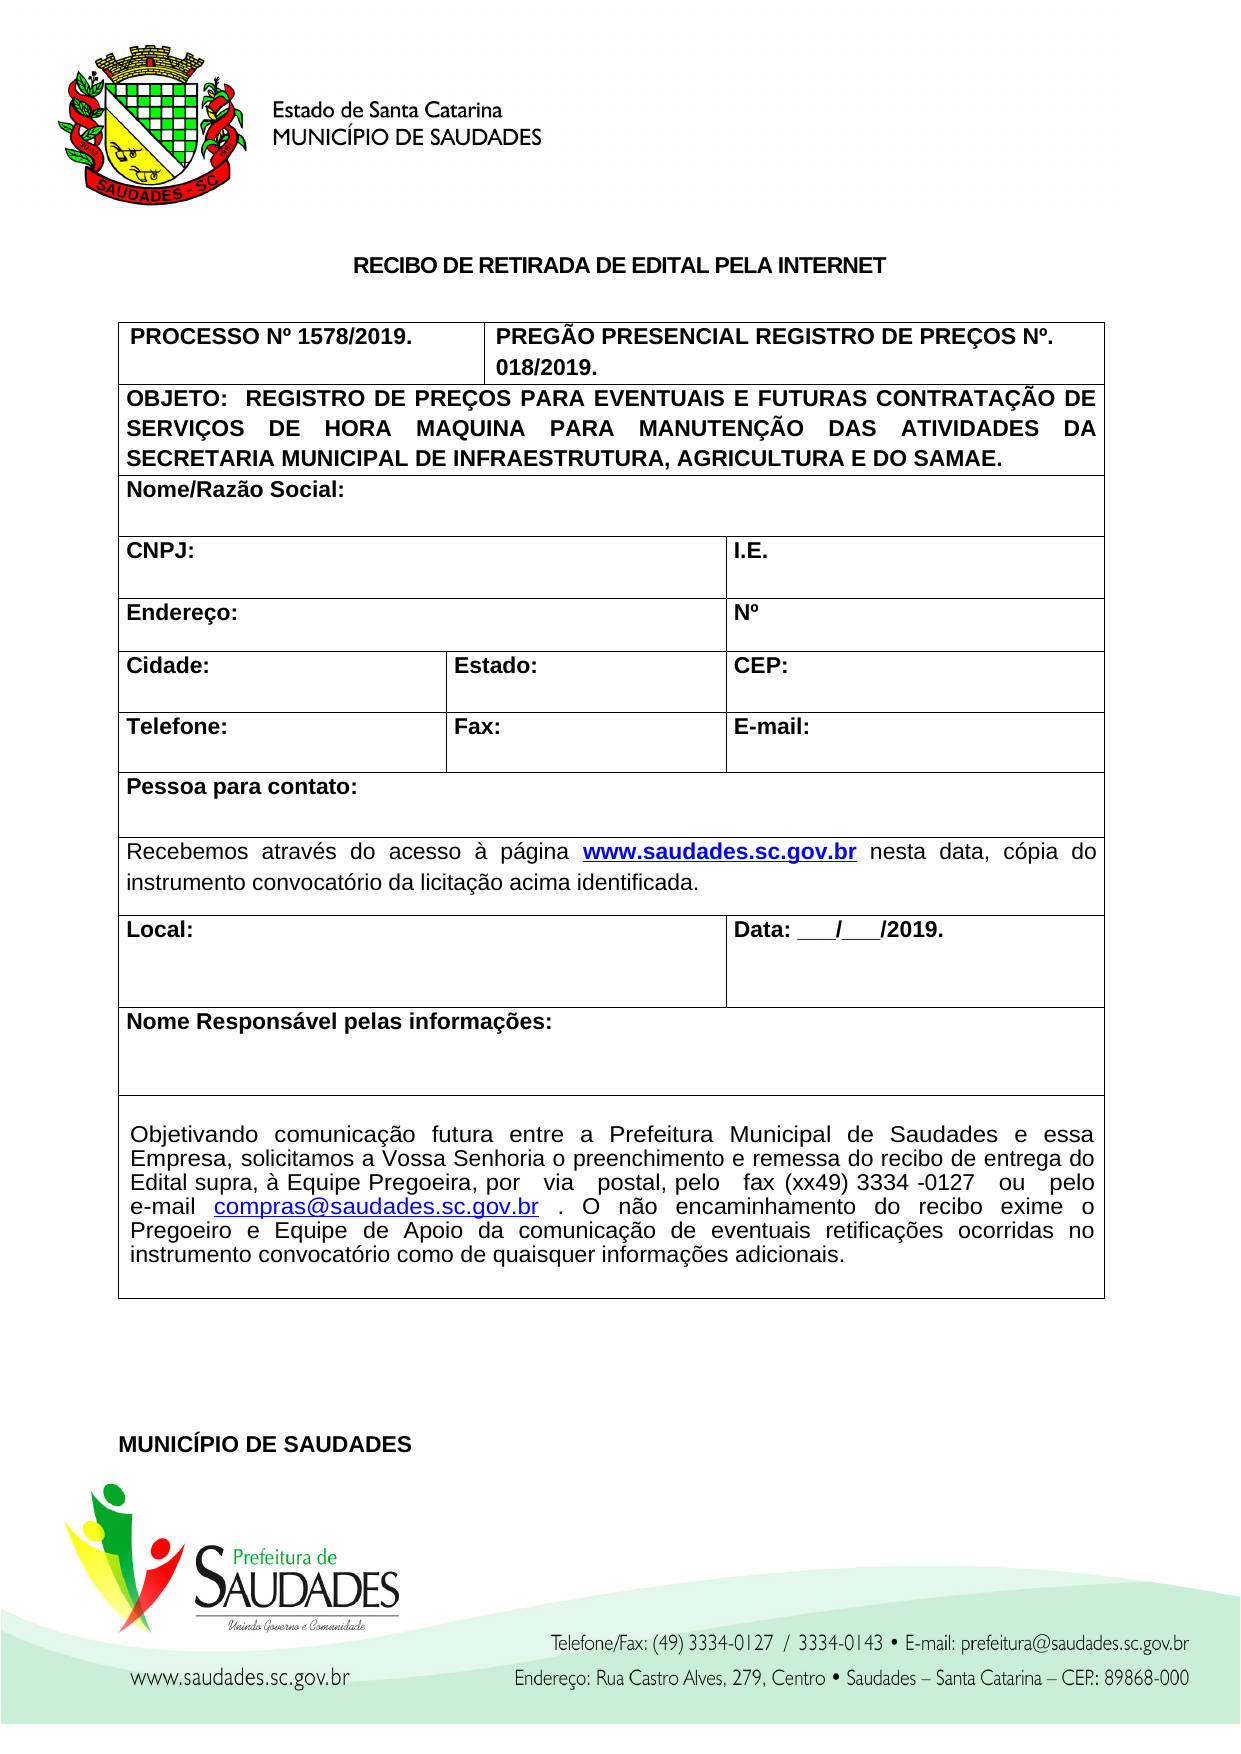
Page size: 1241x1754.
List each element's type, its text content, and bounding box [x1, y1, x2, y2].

table_cell CNPJ: [119, 537, 726, 598]
table_cell Local: [119, 916, 726, 1007]
table_cell Data: ___/___/2019. [727, 916, 1104, 1007]
table_cell Recebemos através do acesso à página www.saudades.sc.gov.br nesta data, cópia do instrumento convocatório da licitação acima identificada. [119, 838, 1104, 915]
table_cell Nº [727, 599, 1104, 651]
text RECIBO DE RETIRADA DE EDITAL PELA INTERNET [118, 253, 1122, 279]
table_header PREGÃO PRESENCIAL REGISTRO DE PREÇOS Nº. 018/2019. [485, 323, 1104, 383]
table_header PROCESSO Nº 1578/2019. [119, 323, 484, 383]
table_cell CEP: [727, 652, 1104, 712]
table_cell E-mail: [727, 713, 1104, 772]
table_cell Endereço: [119, 599, 726, 651]
table_cell Telefone: [119, 713, 446, 772]
table_cell I.E. [727, 537, 1104, 598]
table_cell Nome Responsável pelas informações: [119, 1008, 1104, 1094]
table_cell Estado: [447, 652, 726, 712]
table_cell Pessoa para contato: [119, 773, 1104, 837]
table_cell Nome/Razão Social: [119, 476, 1104, 536]
picture [0, 0, 1135, 213]
table_cell Cidade: [119, 652, 446, 712]
table_cell OBJETO: REGISTRO DE PREÇOS PARA EVENTUAIS E FUTURAS CONTRATAÇÃO DE SERVIÇOS DE HORA MAQUINA PARA MANUTENÇÃO DAS ATIVIDADES DA SECRETARIA MUNICIPAL DE INFRAESTRUTURA, AGRICULTURA E DO SAMAE. [119, 385, 1104, 475]
text MUNICÍPIO DE SAUDADES [118, 1431, 1122, 1457]
table_cell Objetivando comunicação futura entre a Prefeitura Municipal de Saudades e essa Empresa, solicitamos a Vossa Senhoria o preenchimento e remessa do recibo de entrega do Edital supra, à Equipe Pregoeira, por via postal, pelo fax (xx49) 3334 -0127 ou pelo e-mail compras@saudades.sc.gov.br . O não encaminhamento do recibo exime o Pregoeiro e Equipe de Apoio da comunicação de eventuais retificações ocorridas no instrumento convocatório como de quaisquer informações adicionais. [119, 1096, 1104, 1298]
table_cell Fax: [447, 713, 726, 772]
picture [0, 1465, 1241, 1724]
